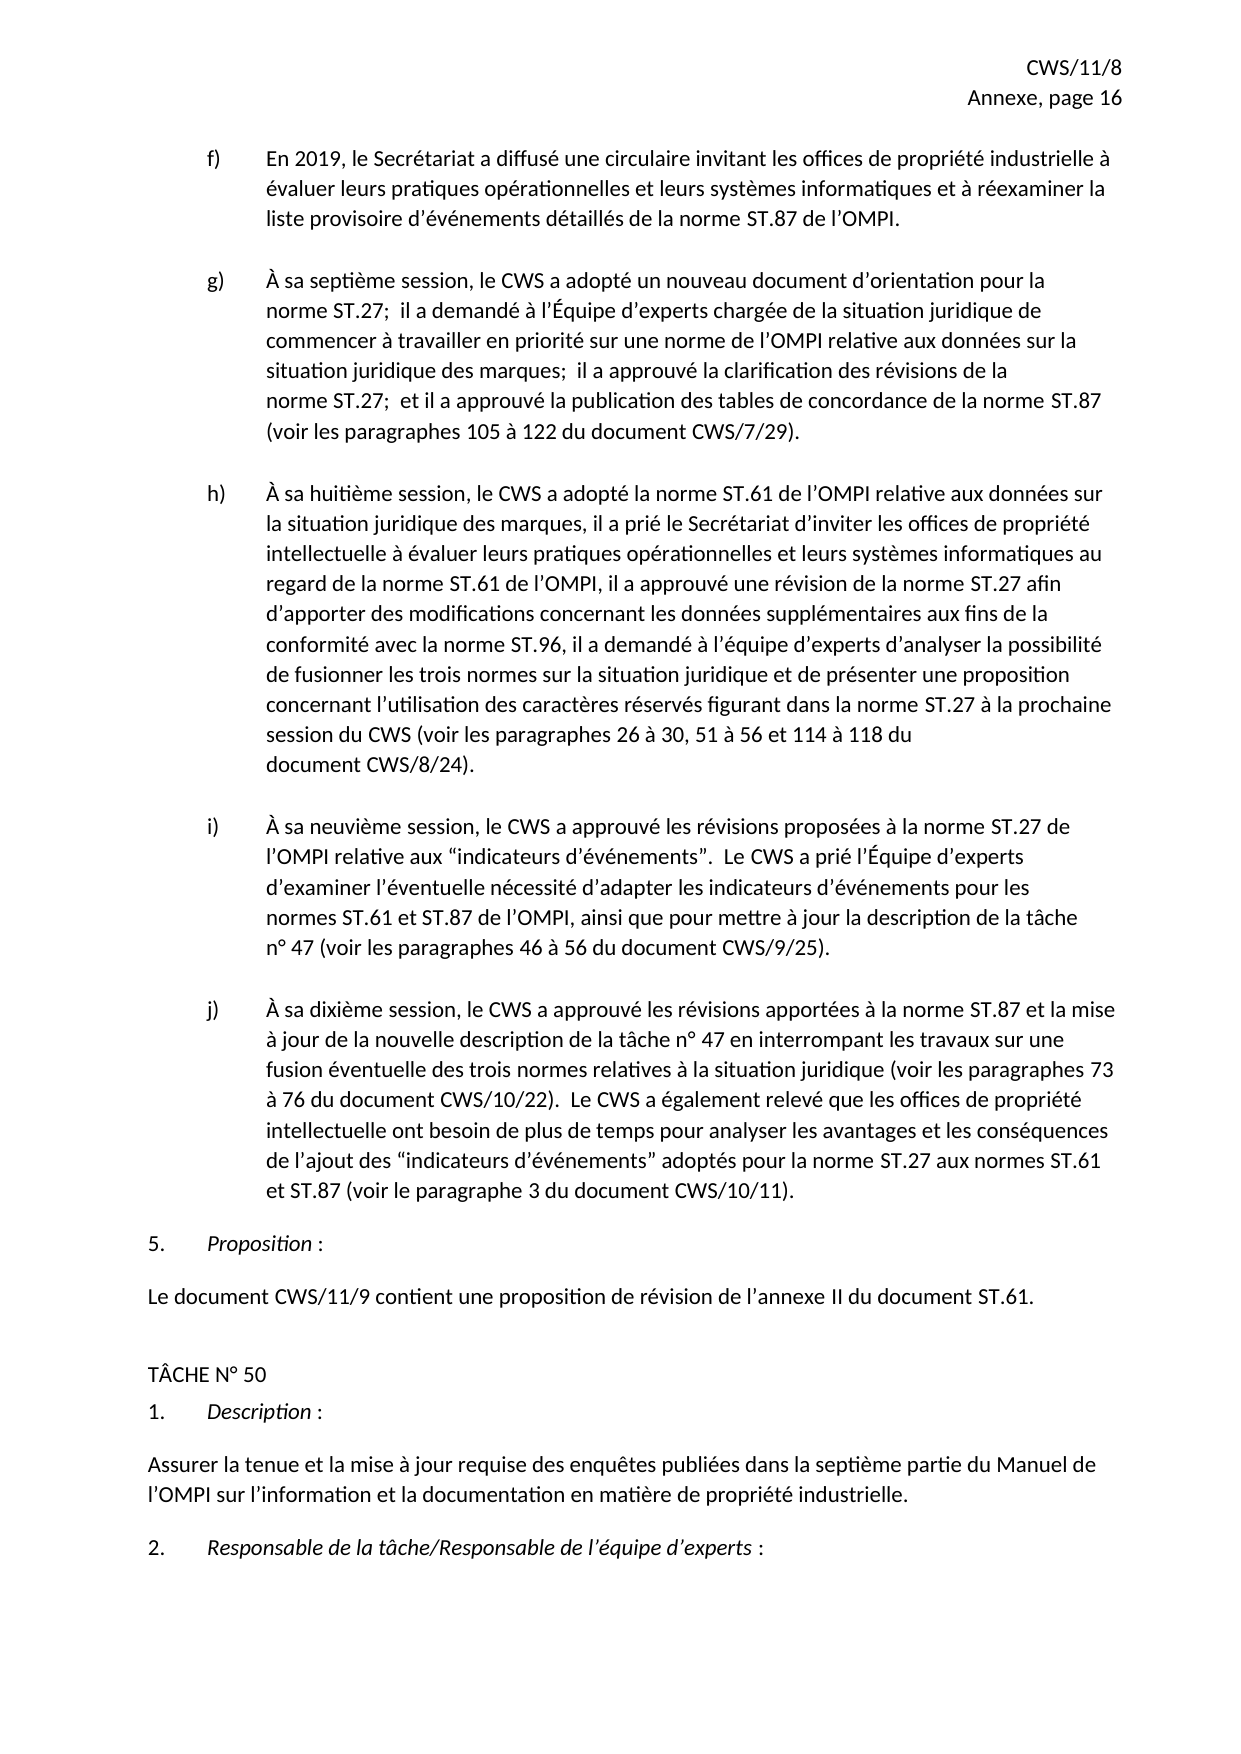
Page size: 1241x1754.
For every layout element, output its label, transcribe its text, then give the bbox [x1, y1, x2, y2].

list Assurer la tenue et la mise à jour requise des enquêtes publiées dans la septième partie du Manuel de l’OMPI sur l’information et la documentation en matière de propriété industrielle. [148, 1450, 1122, 1508]
list À sa huitième session, le CWS a adopté la norme ST.61 de l’OMPI relative aux données sur la situation juridique des marques, il a prié le Secrétariat d’inviter les offices de propriété intellectuelle à évaluer leurs pratiques opérationnelles et leurs systèmes informatiques au regard de la norme ST.61 de l’OMPI, il a approuvé une révision de la norme ST.27 afin d’apporter des modifications concernant les données supplémentaires aux fins de la conformité avec la norme ST.96, il a demandé à l’équipe d’experts d’analyser la possibilité de fusionner les trois normes sur la situation juridique et de présenter une proposition concernant l’utilisation des caractères réservés figurant dans la norme ST.27 à la prochaine session du CWS (voir les paragraphes 26 à 30, 51 à 56 et 114 à 118 du document CWS/8/24). [207, 479, 1122, 778]
text Responsable de la tâche/Responsable de l’équipe d’experts : [148, 1533, 1122, 1561]
list Le document CWS/11/9 contient une proposition de révision de l’annexe II du document ST.61. [148, 1282, 1122, 1310]
text Proposition : [148, 1229, 973, 1257]
list À sa septième session, le CWS a adopté un nouveau document d’orientation pour la norme ST.27; il a demandé à l’Équipe d’experts chargée de la situation juridique de commencer à travailler en priorité sur une norme de l’OMPI relative aux données sur la situation juridique des marques; il a approuvé la clarification des révisions de la norme ST.27; et il a approuvé la publication des tables de concordance de la norme ST.87 (voir les paragraphes 105 à 122 du document CWS/7/29). [207, 266, 1122, 445]
list Description : [148, 1397, 1122, 1425]
list En 2019, le Secrétariat a diffusé une circulaire invitant les offices de propriété industrielle à évaluer leurs pratiques opérationnelles et leurs systèmes informatiques et à réexaminer la liste provisoire d’événements détaillés de la norme ST.87 de l’OMPI. [207, 144, 1122, 232]
list j) À sa dixième session, le CWS a approuvé les révisions apportées à la norme ST.87 et la mise à jour de la nouvelle description de la tâche n° 47 en interrompant les travaux sur une fusion éventuelle des trois normes relatives à la situation juridique (voir les paragraphes 73 à 76 du document CWS/10/22). Le CWS a également relevé que les offices de propriété intellectuelle ont besoin de plus de temps pour analyser les avantages et les conséquences de l’ajout des “indicateurs d’événements” adoptés pour la norme ST.27 aux normes ST.61 et ST.87 (voir le paragraphe 3 du document CWS/10/11). [207, 995, 1122, 1204]
list i) À sa neuvième session, le CWS a approuvé les révisions proposées à la norme ST.27 de l’OMPI relative aux “indicateurs d’événements”. Le CWS a prié l’Équipe d’experts d’examiner l’éventuelle nécessité d’adapter les indicateurs d’événements pour les normes ST.61 et ST.87 de l’OMPI, ainsi que pour mettre à jour la description de la tâche n° 47 (voir les paragraphes 46 à 56 du document CWS/9/25). [207, 812, 1122, 961]
subtitle Tâche n° 50 [148, 1361, 1122, 1388]
